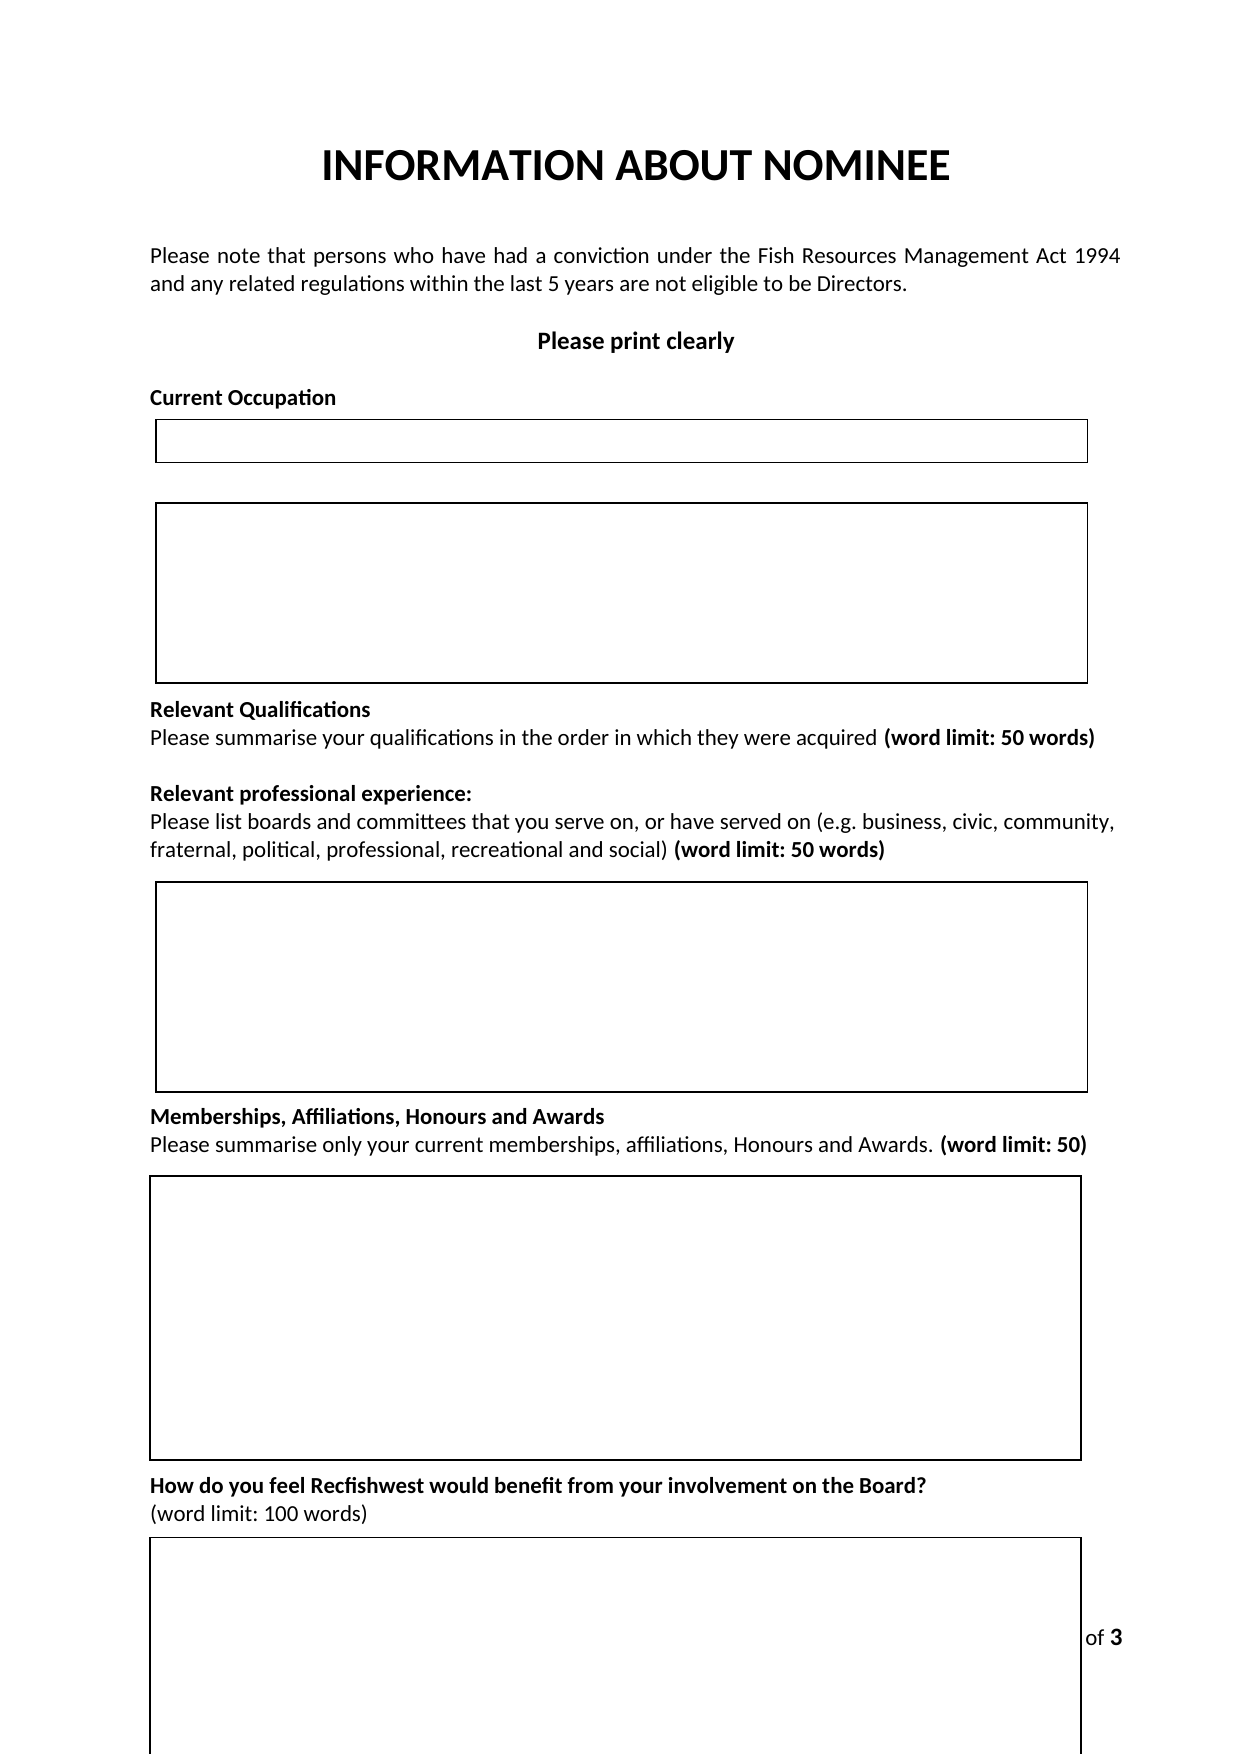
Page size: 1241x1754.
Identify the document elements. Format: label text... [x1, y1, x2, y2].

text Please list boards and committees that you serve on, or have served on (e.g. business, civic, community, fraternal, political, professional, recreational and social) (word limit: 50 words) [150, 807, 1122, 863]
text INFORMATION ABOUT NOMINEE [150, 136, 1122, 192]
text Current Occupation [150, 383, 1122, 411]
text (word limit: 100 words) [150, 1499, 1122, 1527]
text Please print clearly [150, 325, 1122, 355]
text Please summarise only your current memberships, affiliations, Honours and Awards. (word limit: 50) [150, 1130, 1122, 1158]
text Please note that persons who have had a conviction under the Fish Resources Management Act 1994 and any related regulations within the last 5 years are not eligible to be Directors. [150, 241, 1122, 297]
text How do you feel Recfishwest would benefit from your involvement on the Board? [150, 1214, 1122, 1499]
text Relevant Qualifications [150, 439, 1122, 723]
text Memberships, Affiliations, Honours and Awards [150, 891, 1122, 1130]
text Please summarise your qualifications in the order in which they were acquired (word limit: 50 words) [150, 723, 1122, 751]
text Relevant professional experience: [150, 779, 1122, 807]
